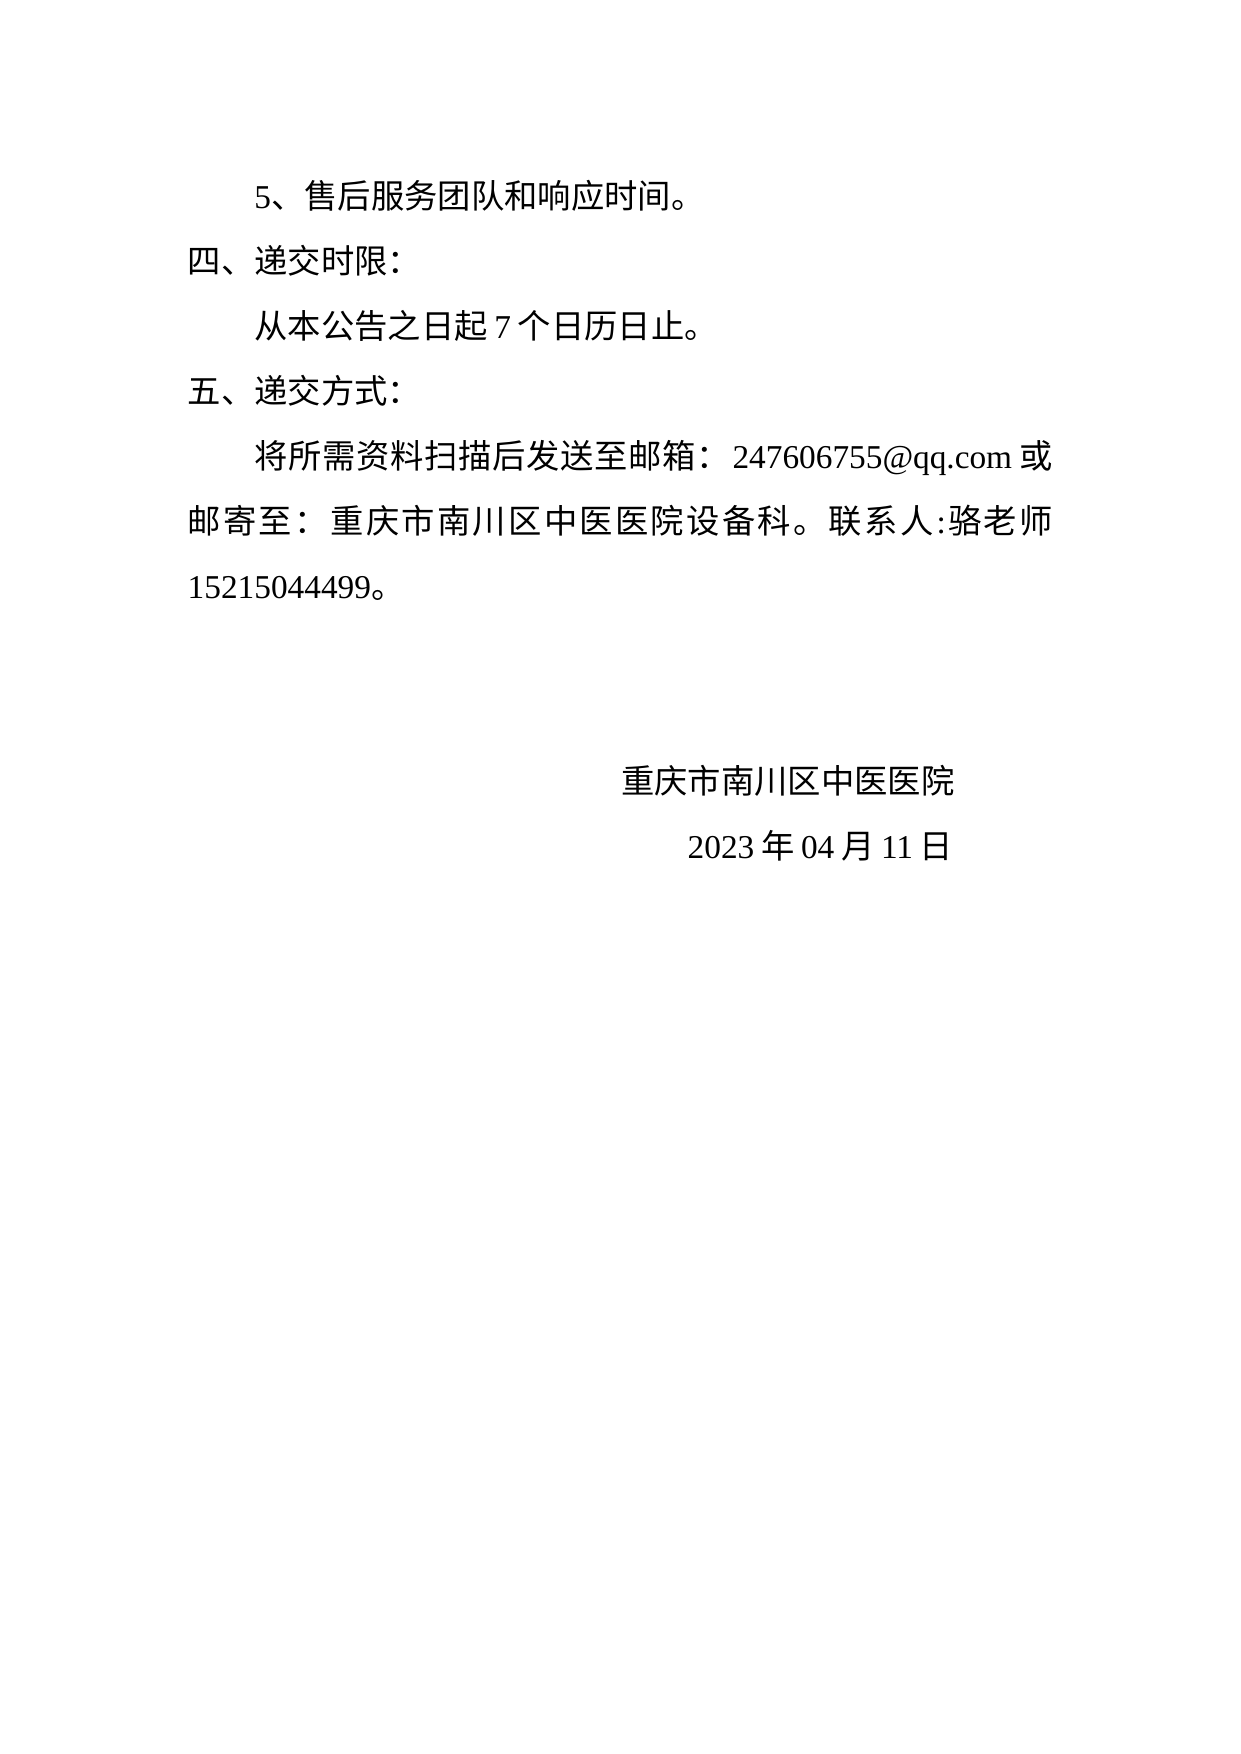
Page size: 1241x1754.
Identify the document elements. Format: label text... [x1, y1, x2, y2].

text 从本公告之日起7个日历日止。 [187, 292, 1053, 357]
text 五、递交方式： [187, 357, 1053, 422]
text 将所需资料扫描后发送至邮箱：247606755@qq.com或邮寄至：重庆市南川区中医医院设备科。联系人:骆老师15215044499。 [187, 422, 1053, 617]
text 2023年04月11日 [187, 812, 1053, 877]
text 重庆市南川区中医医院 [187, 747, 1053, 812]
text 5、售后服务团队和响应时间。 [187, 162, 1053, 227]
text 四、递交时限： [187, 227, 1053, 292]
